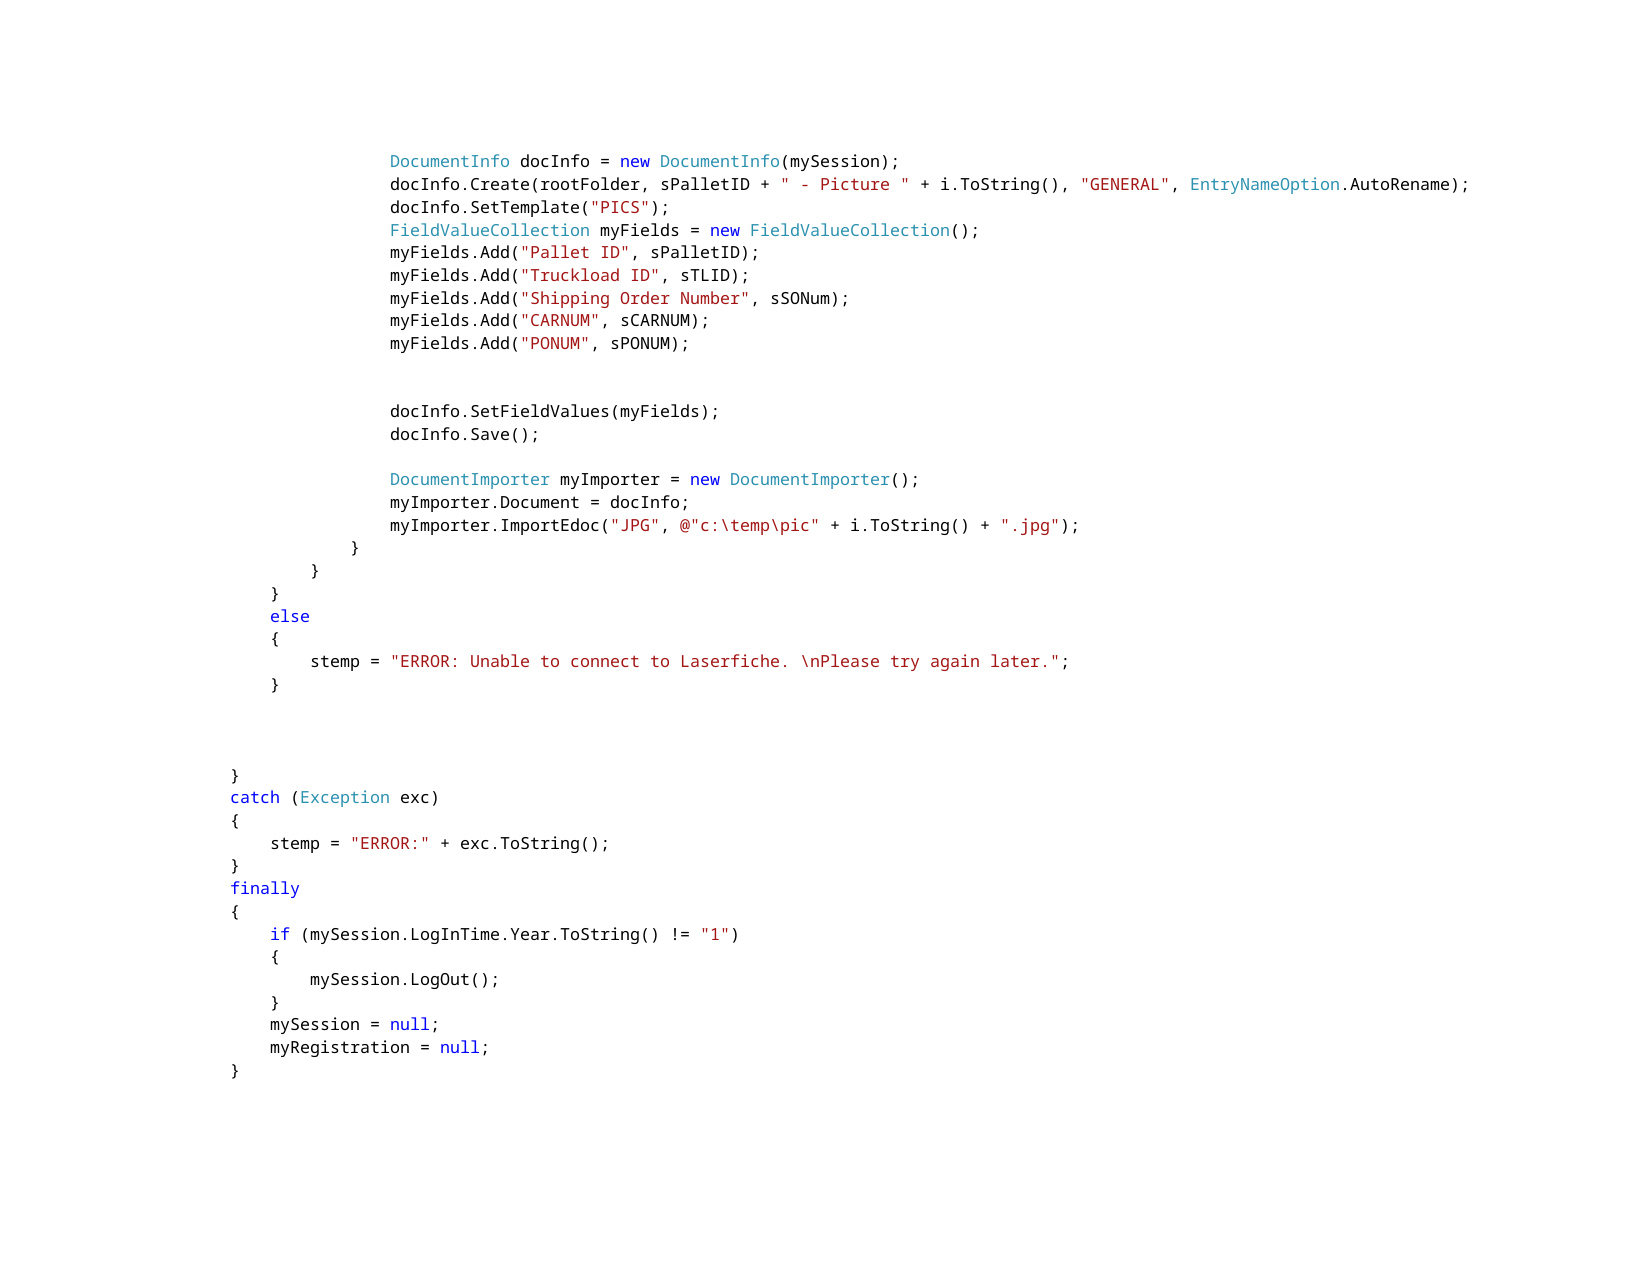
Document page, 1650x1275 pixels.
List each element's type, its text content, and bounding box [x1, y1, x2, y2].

text myFields.Add("PONUM", sPONUM); [150, 332, 1500, 354]
text docInfo.SetTemplate("PICS"); [150, 195, 1500, 218]
text docInfo.Save(); [150, 422, 1500, 445]
text myFields.Add("Pallet ID", sPalletID); [150, 241, 1500, 263]
text myFields.Add("Truckload ID", sTLID); [150, 263, 1500, 286]
text } [150, 581, 1500, 604]
text stemp = "ERROR:" + exc.ToString(); [150, 831, 1500, 854]
text { [150, 808, 1500, 831]
text mySession = null; [150, 1013, 1500, 1036]
text mySession.LogOut(); [150, 967, 1500, 990]
text } [150, 559, 1500, 581]
text stemp = "ERROR: Unable to connect to Laserfiche. \nPlease try again later."; [150, 649, 1500, 672]
text } [150, 1058, 1500, 1081]
text if (mySession.LogInTime.Year.ToString() != "1") [150, 922, 1500, 945]
text } [150, 854, 1500, 877]
text { [150, 899, 1500, 922]
text DocumentInfo docInfo = new DocumentInfo(mySession); [150, 150, 1500, 173]
text } [150, 672, 1500, 695]
text finally [150, 877, 1500, 899]
text else [150, 604, 1500, 627]
text FieldValueCollection myFields = new FieldValueCollection(); [150, 218, 1500, 241]
text myImporter.Document = docInfo; [150, 491, 1500, 513]
text myImporter.ImportEdoc("JPG", @"c:\temp\pic" + i.ToString() + ".jpg"); [150, 513, 1500, 536]
text myFields.Add("Shipping Order Number", sSONum); [150, 286, 1500, 309]
text docInfo.Create(rootFolder, sPalletID + " - Picture " + i.ToString(), "GENERAL", EntryNameOption.AutoRename); [150, 173, 1500, 195]
text myFields.Add("CARNUM", sCARNUM); [150, 309, 1500, 332]
text } [150, 990, 1500, 1013]
text } [150, 536, 1500, 559]
text } [150, 763, 1500, 786]
text DocumentImporter myImporter = new DocumentImporter(); [150, 468, 1500, 491]
text docInfo.SetFieldValues(myFields); [150, 400, 1500, 422]
text { [150, 627, 1500, 649]
text { [150, 945, 1500, 967]
text myRegistration = null; [150, 1036, 1500, 1058]
text catch (Exception exc) [150, 786, 1500, 808]
